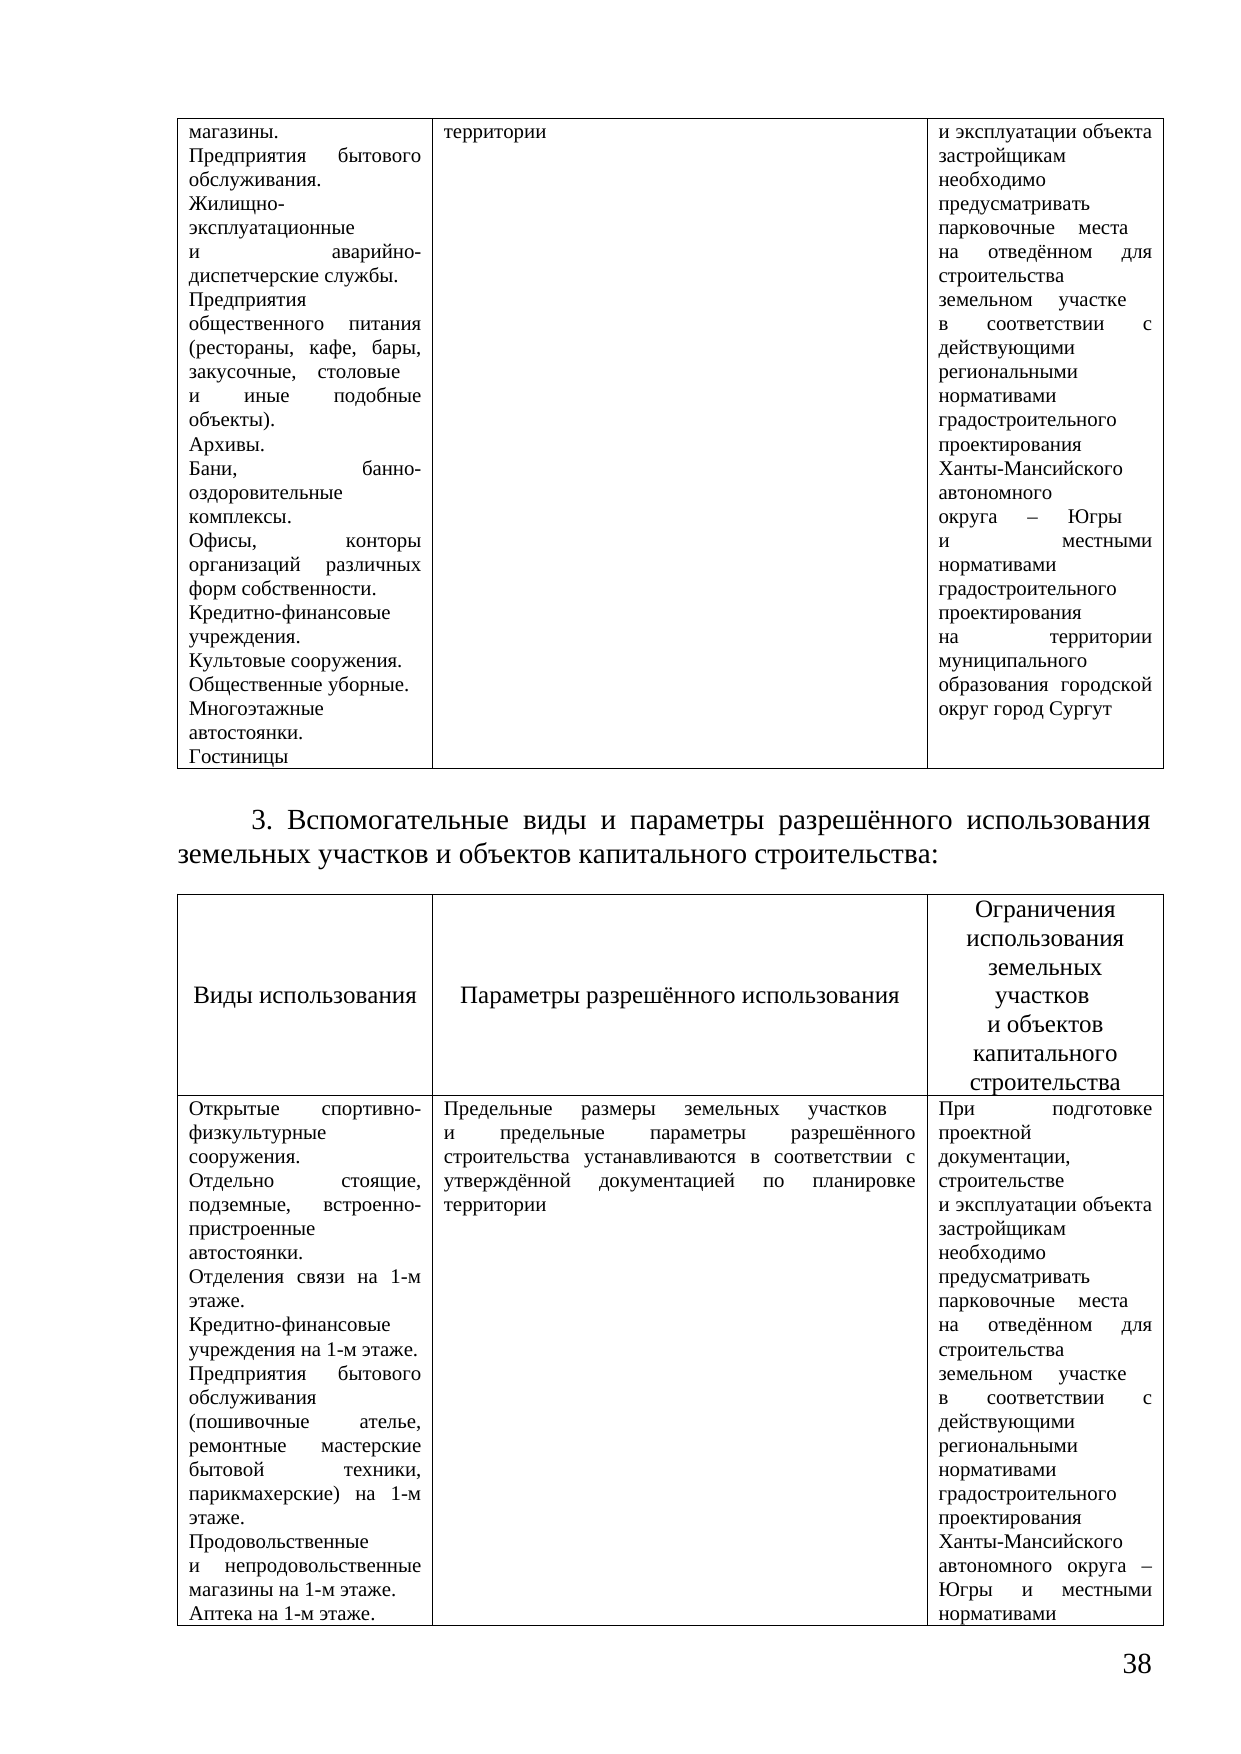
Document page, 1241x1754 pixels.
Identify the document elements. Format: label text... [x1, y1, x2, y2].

table_header Виды использования [178, 895, 432, 1095]
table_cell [433, 119, 927, 768]
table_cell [928, 1096, 1163, 1625]
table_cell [433, 1096, 927, 1625]
table_header Параметры разрешённого использования [433, 895, 927, 1095]
text 3. Вспомогательные виды и параметры разрешённого использования земельных участков и объектов капитального строительства: [177, 802, 1152, 869]
table_header Ограничения использования земельных участков и объектов капитального строительства [928, 895, 1163, 1095]
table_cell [178, 1096, 432, 1625]
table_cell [178, 119, 432, 768]
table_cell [928, 119, 1163, 768]
